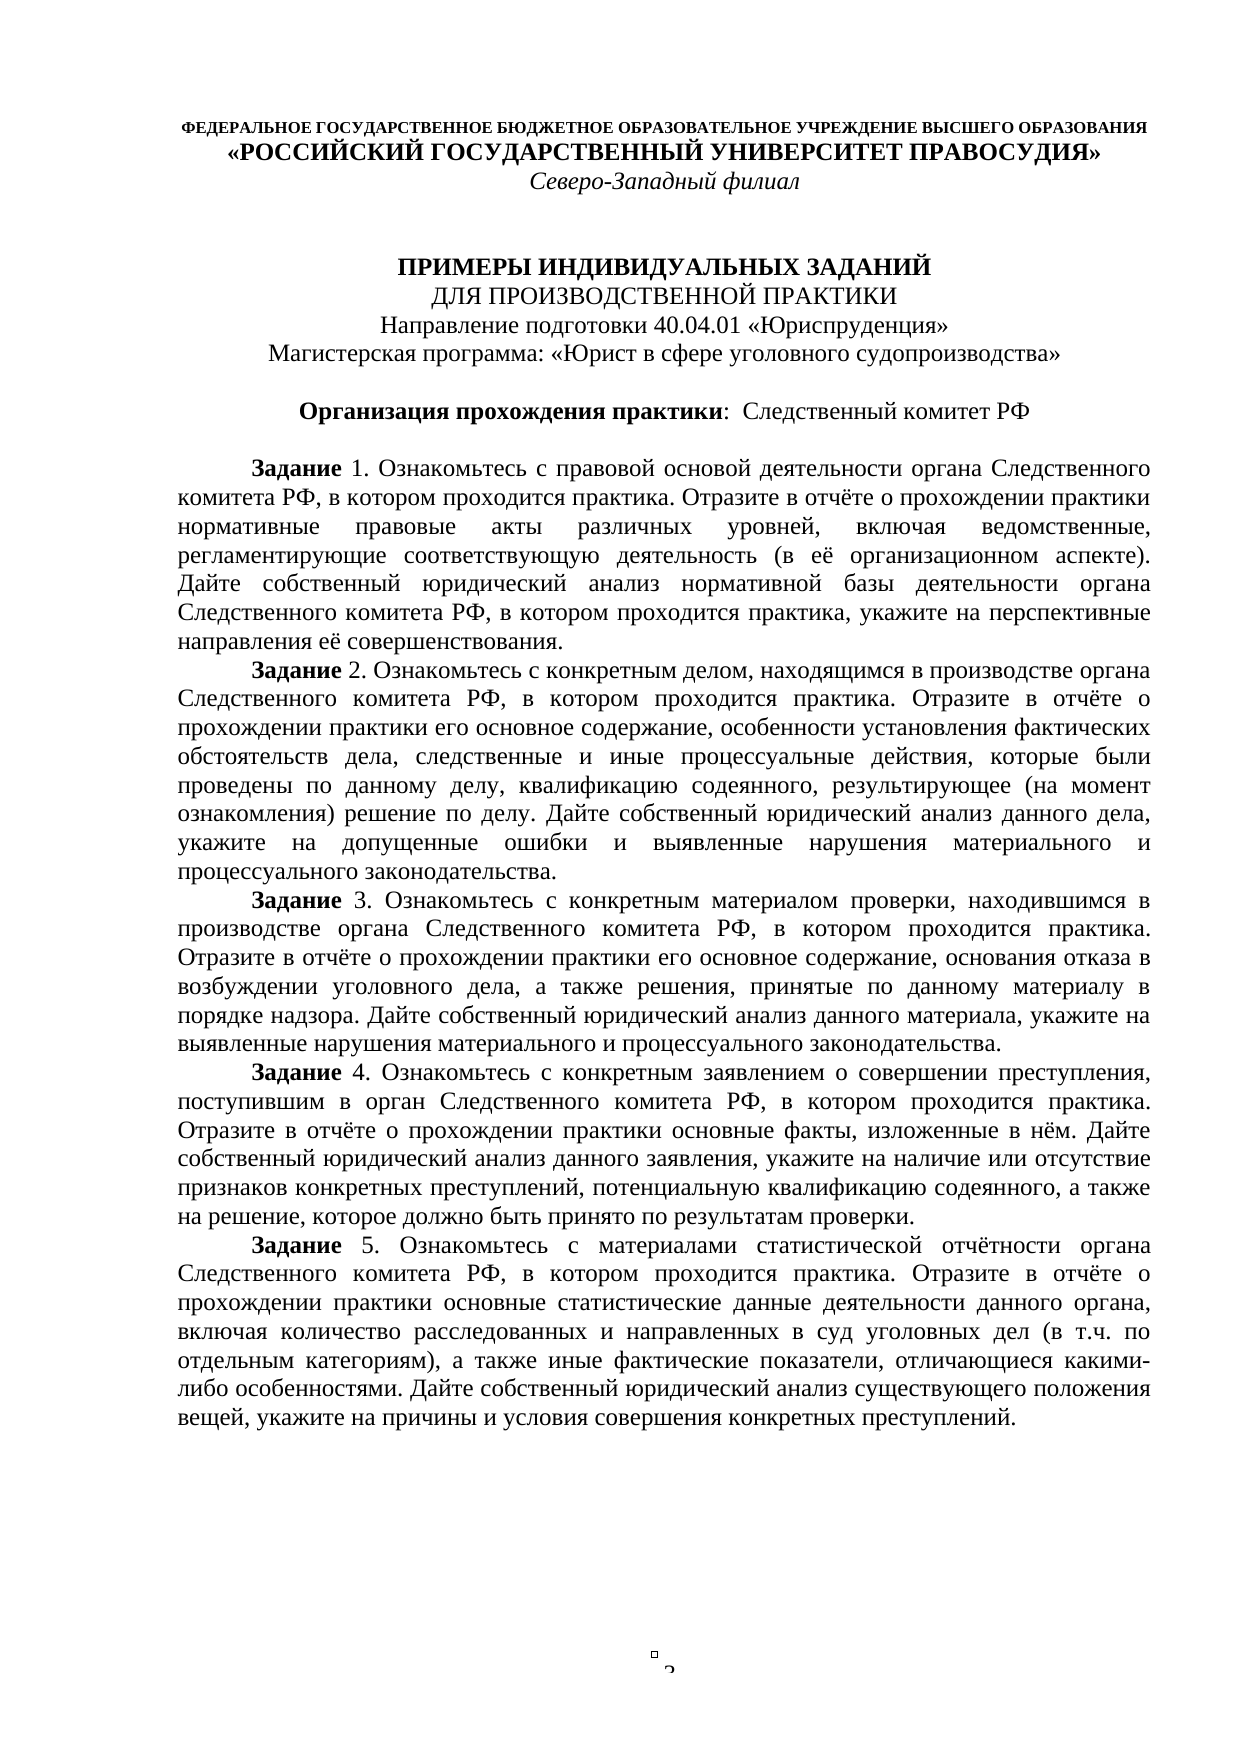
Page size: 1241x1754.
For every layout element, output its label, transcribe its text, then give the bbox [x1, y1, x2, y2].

text Задание 2. Ознакомьтесь с конкретным делом, находящимся в производстве органа Следственного комитета РФ, в котором проходится практика. Отразите в отчёте о прохождении практики его основное содержание, особенности установления фактических обстоятельств дела, следственные и иные процессуальные действия, которые были проведены по данному делу, квалификацию содеянного, результирующее (на момент ознакомления) решение по делу. Дайте собственный юридический анализ данного дела, укажите на допущенные ошибки и выявленные нарушения материального и процессуального законодательства. [177, 655, 1152, 885]
text ПРИМЕРЫ ИНДИВИДУАЛЬНЫХ ЗАДАНИЙ [177, 252, 1152, 281]
text ФЕДЕРАЛЬНОЕ ГОСУДАРСТВЕННОЕ БЮДЖЕТНОЕ ОБРАЗОВАТЕЛЬНОЕ УЧРЕЖДЕНИЕ ВЫСШЕГО ОБРАЗОВАНИЯ [177, 118, 1152, 137]
text Организация прохождения практики: Следственный комитет РФ [177, 396, 1152, 425]
text ДЛЯ ПРОИЗВОДСТВЕННОЙ ПРАКТИКИ [177, 281, 1152, 310]
text Магистерская программа: «Юрист в сфере уголовного судопроизводства» [177, 338, 1152, 367]
text Северо-Западный филиал [177, 166, 1152, 195]
text Задание 5. Ознакомьтесь с материалами статистической отчётности органа Следственного комитета РФ, в котором проходится практика. Отразите в отчёте о прохождении практики основные статистические данные деятельности данного органа, включая количество расследованных и направленных в суд уголовных дел (в т.ч. по отдельным категориям), а также иные фактические показатели, отличающиеся какими-либо особенностями. Дайте собственный юридический анализ существующего положения вещей, укажите на причины и условия совершения конкретных преступлений. [177, 1230, 1152, 1431]
text Направление подготовки 40.04.01 «Юриспруденция» [177, 310, 1152, 338]
text Задание 1. Ознакомьтесь с правовой основой деятельности органа Следственного комитета РФ, в котором проходится практика. Отразите в отчёте о прохождении практики нормативные правовые акты различных уровней, включая ведомственные, регламентирующие соответствующую деятельность (в её организационном аспекте). Дайте собственный юридический анализ нормативной базы деятельности органа Следственного комитета РФ, в котором проходится практика, укажите на перспективные направления её совершенствования. [177, 453, 1152, 655]
text Задание 4. Ознакомьтесь с конкретным заявлением о совершении преступления, поступившим в орган Следственного комитета РФ, в котором проходится практика. Отразите в отчёте о прохождении практики основные факты, изложенные в нём. Дайте собственный юридический анализ данного заявления, укажите на наличие или отсутствие признаков конкретных преступлений, потенциальную квалификацию содеянного, а также на решение, которое должно быть принято по результатам проверки. [177, 1057, 1152, 1230]
text Задание 3. Ознакомьтесь с конкретным материалом проверки, находившимся в производстве органа Следственного комитета РФ, в котором проходится практика. Отразите в отчёте о прохождении практики его основное содержание, основания отказа в возбуждении уголовного дела, а также решения, принятые по данному материалу в порядке надзора. Дайте собственный юридический анализ данного материала, укажите на выявленные нарушения материального и процессуального законодательства. [177, 885, 1152, 1057]
text «РОССИЙСКИЙ ГОСУДАРСТВЕННЫЙ УНИВЕРСИТЕТ ПРАВОСУДИЯ» [177, 137, 1152, 166]
